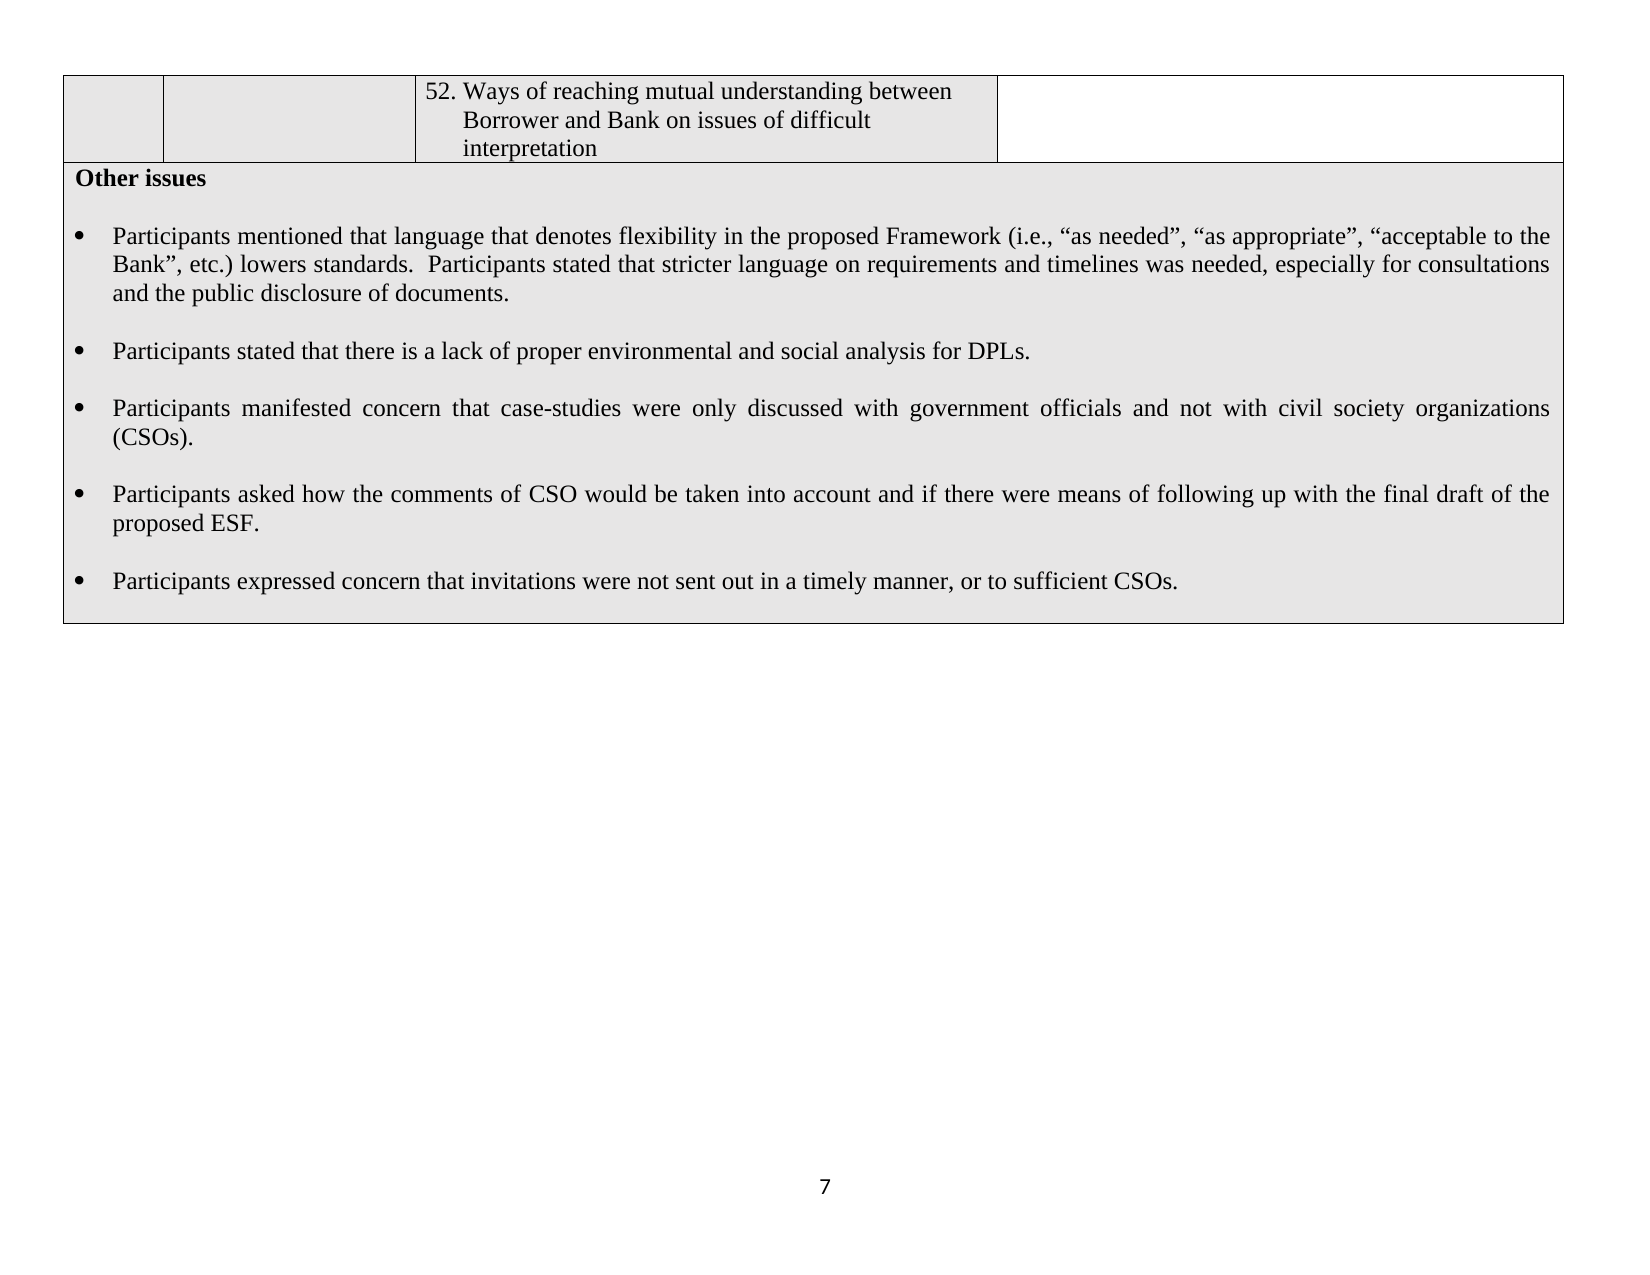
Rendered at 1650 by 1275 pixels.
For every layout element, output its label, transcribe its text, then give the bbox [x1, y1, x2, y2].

table_cell Other issues Participants mentioned that language that denotes flexibility in the proposed Framework (i.e., “as needed”, “as appropriate”, “acceptable to the Bank”, etc.) lowers standards. Participants stated that stricter language on requirements and timelines was needed, especially for consultations and the public disclosure of documents. Participants stated that there is a lack of proper environmental and social analysis for DPLs. Participants manifested concern that case-studies were only discussed with government officials and not with civil society organizations (CSOs). Participants asked how the comments of CSO would be taken into account and if there were means of following up with the final draft of the proposed ESF. Participants expressed concern that invitations were not sent out in a timely manner, or to sufficient CSOs. [64, 163, 1563, 623]
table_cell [998, 76, 1563, 162]
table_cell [164, 76, 415, 162]
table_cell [416, 76, 997, 162]
